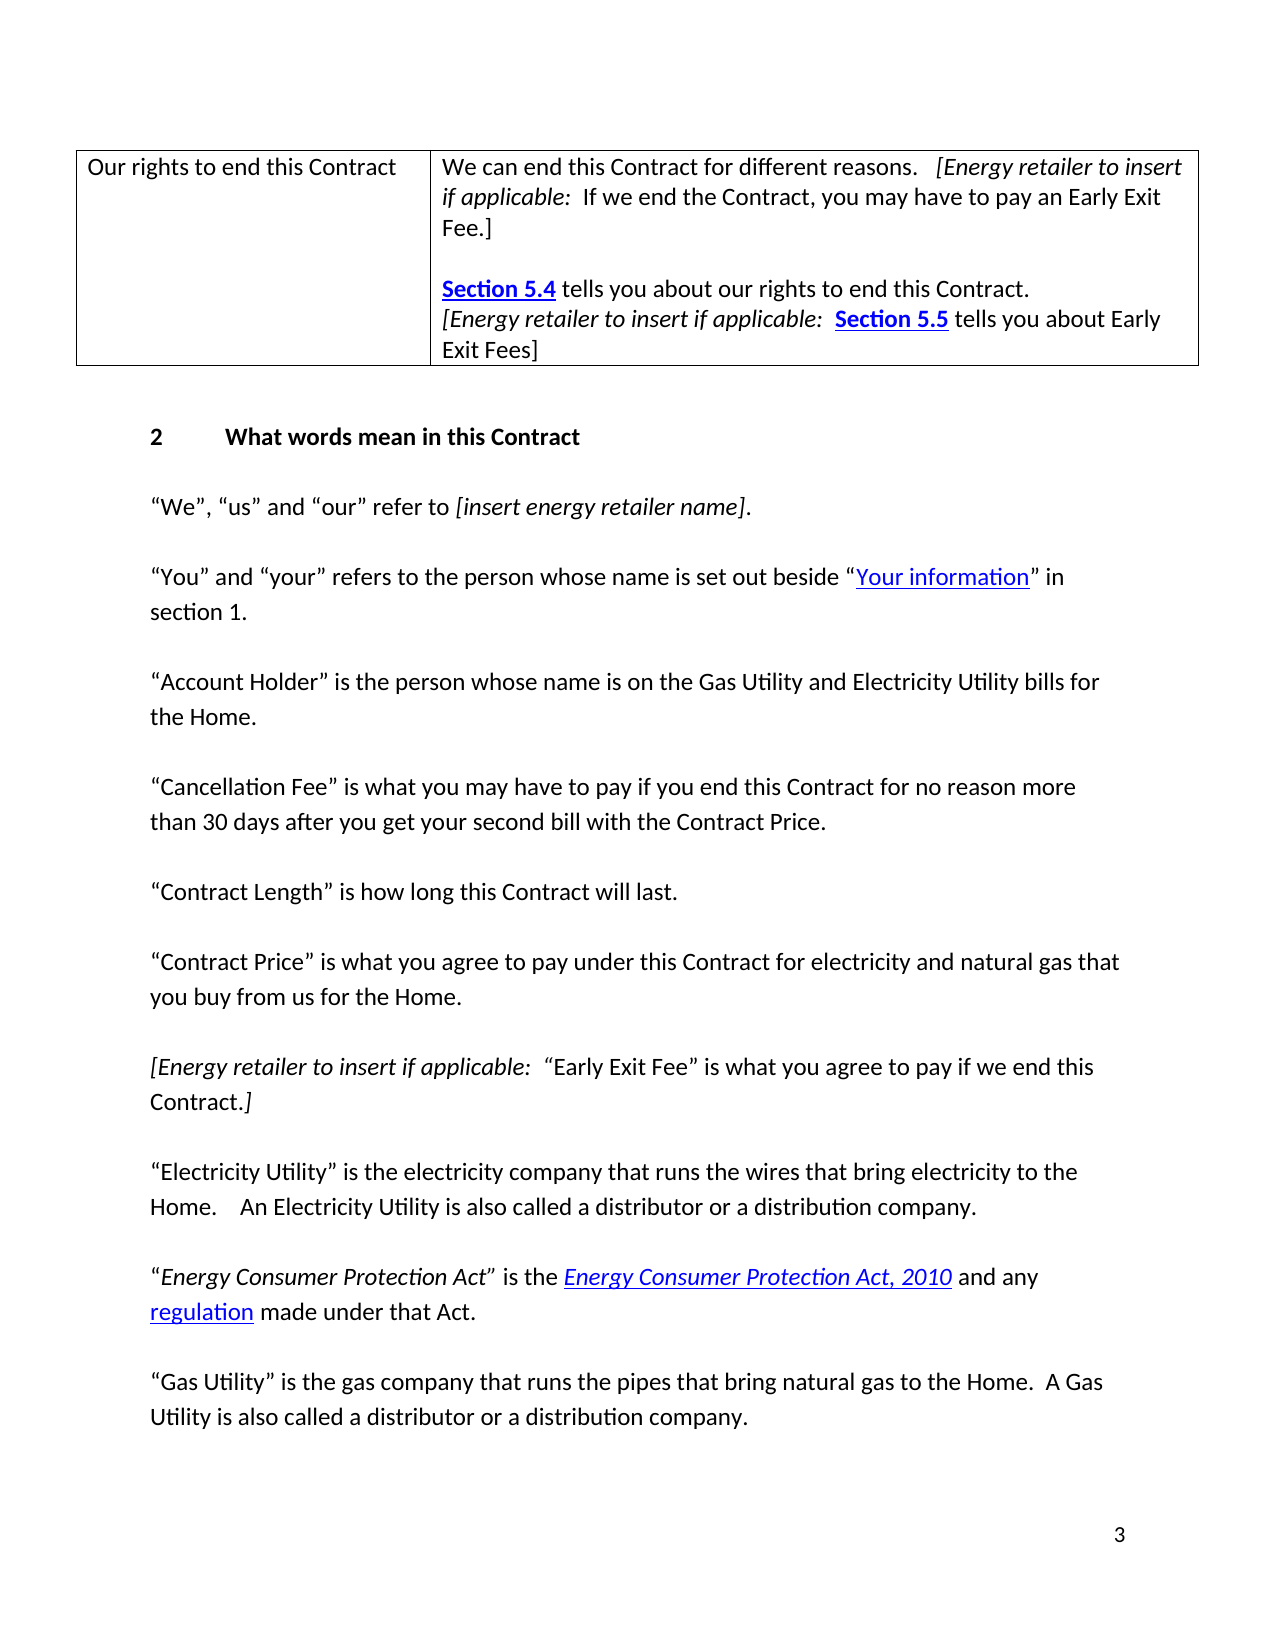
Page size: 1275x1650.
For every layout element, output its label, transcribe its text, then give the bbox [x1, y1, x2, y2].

list “Contract Price” is what you agree to pay under this Contract for electricity and natural gas that you buy from us for the Home. [150, 947, 1125, 1012]
table_cell Our rights to end this Contract [77, 151, 430, 365]
list “Energy Consumer Protection Act” is the Energy Consumer Protection Act, 2010 and any regulation made under that Act. [150, 1262, 1125, 1327]
list “Cancellation Fee” is what you may have to pay if you end this Contract for no reason more than 30 days after you get your second bill with the Contract Price. [150, 772, 1125, 837]
list “Gas Utility” is the gas company that runs the pipes that bring natural gas to the Home. A Gas Utility is also called a distributor or a distribution company. [150, 1367, 1125, 1432]
list “Electricity Utility” is the electricity company that runs the wires that bring electricity to the Home. An Electricity Utility is also called a distributor or a distribution company. [150, 1157, 1125, 1222]
list “Contract Length” is how long this Contract will last. [150, 877, 1125, 907]
text 2 What words mean in this Contract [150, 422, 1125, 452]
text “Account Holder” is the person whose name is on the Gas Utility and Electricity Utility bills for the Home. [150, 667, 1125, 732]
list [Energy retailer to insert if applicable: “Early Exit Fee” is what you agree to pay if we end this Contract.] [150, 1052, 1125, 1117]
table_cell We can end this Contract for different reasons. [Energy retailer to insert if applicable: If we end the Contract, you may have to pay an Early Exit Fee.] Section 5.4 tells you about our rights to end this Contract. [Energy retailer to insert if applicable: Section 5.5 tells you about Early Exit Fees] [431, 151, 1198, 365]
list “We”, “us” and “our” refer to [insert energy retailer name]. [150, 492, 1125, 522]
list “You” and “your” refers to the person whose name is set out beside “Your information” in section 1. [150, 562, 1125, 627]
